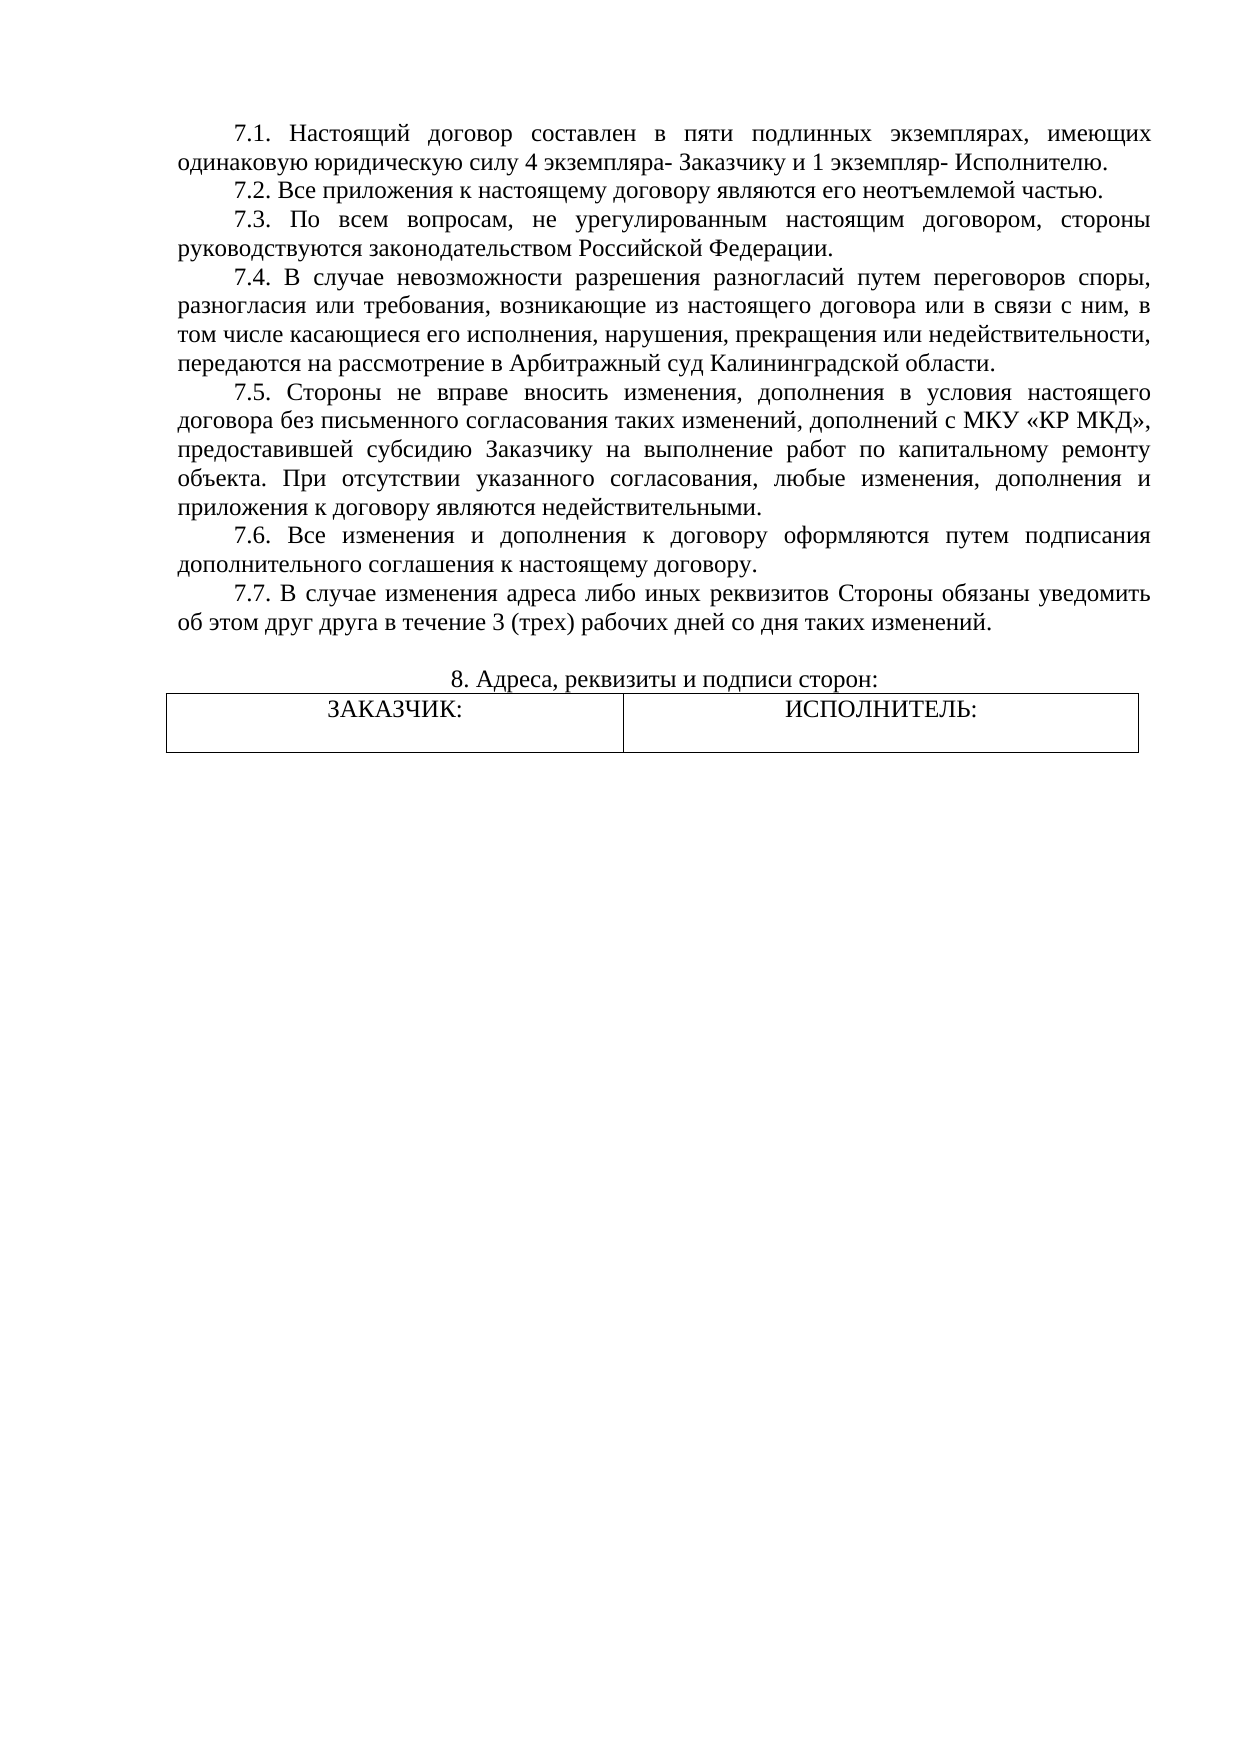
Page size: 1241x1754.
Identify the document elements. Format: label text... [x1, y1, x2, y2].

text 7.4. В случае невозможности разрешения разногласий путем переговоров споры, разногласия или требования, возникающие из настоящего договора или в связи с ним, в том числе касающиеся его исполнения, нарушения, прекращения или недействительности, передаются на рассмотрение в Арбитражный суд Калининградской области. [177, 262, 1152, 377]
table_header ИСПОЛНИТЕЛЬ: [624, 694, 1138, 752]
text 8. Адреса, реквизиты и подписи сторон: [177, 664, 1152, 693]
text 7.6. Все изменения и дополнения к договору оформляются путем подписания дополнительного соглашения к настоящему договору. [177, 521, 1152, 578]
text 7.5. Стороны не вправе вносить изменения, дополнения в условия настоящего договора без письменного согласования таких изменений, дополнений с МКУ «КР МКД», предоставившей субсидию Заказчику на выполнение работ по капитальному ремонту объекта. При отсутствии указанного согласования, любые изменения, дополнения и приложения к договору являются недействительными. [177, 377, 1152, 521]
text 7.3. По всем вопросам, не урегулированным настоящим договором, стороны руководствуются законодательством Российской Федерации. [177, 204, 1152, 262]
text 7.1. Настоящий договор составлен в пяти подлинных экземплярах, имеющих одинаковую юридическую силу 4 экземпляра- Заказчику и 1 экземпляр- Исполнителю. [177, 118, 1152, 176]
text 7.2. Все приложения к настоящему договору являются его неотъемлемой частью. [177, 176, 1152, 204]
text 7.7. В случае изменения адреса либо иных реквизитов Стороны обязаны уведомить об этом друг друга в течение 3 (трех) рабочих дней со дня таких изменений. [177, 578, 1152, 636]
table_header ЗАКАЗЧИК: [167, 694, 623, 752]
